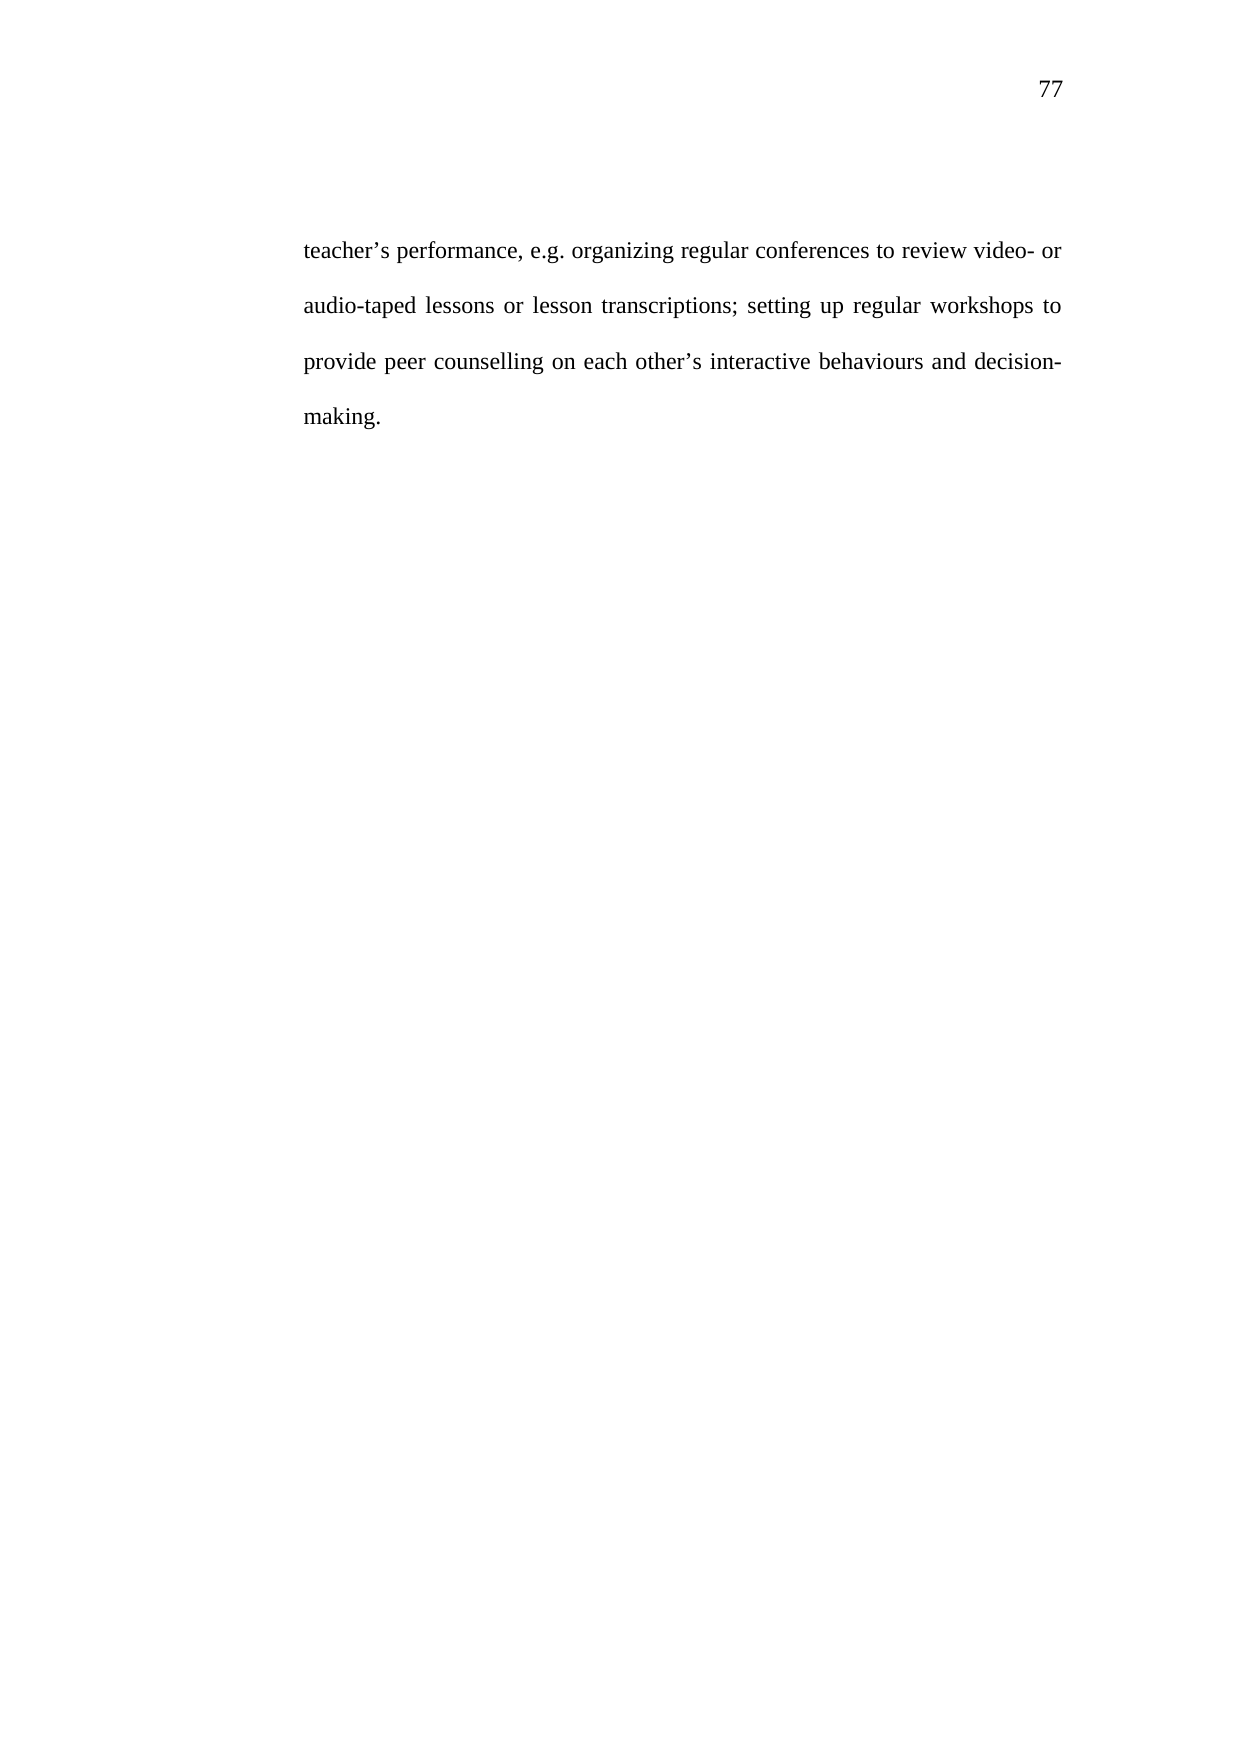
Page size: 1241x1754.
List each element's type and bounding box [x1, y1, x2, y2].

list [266, 236, 1063, 429]
